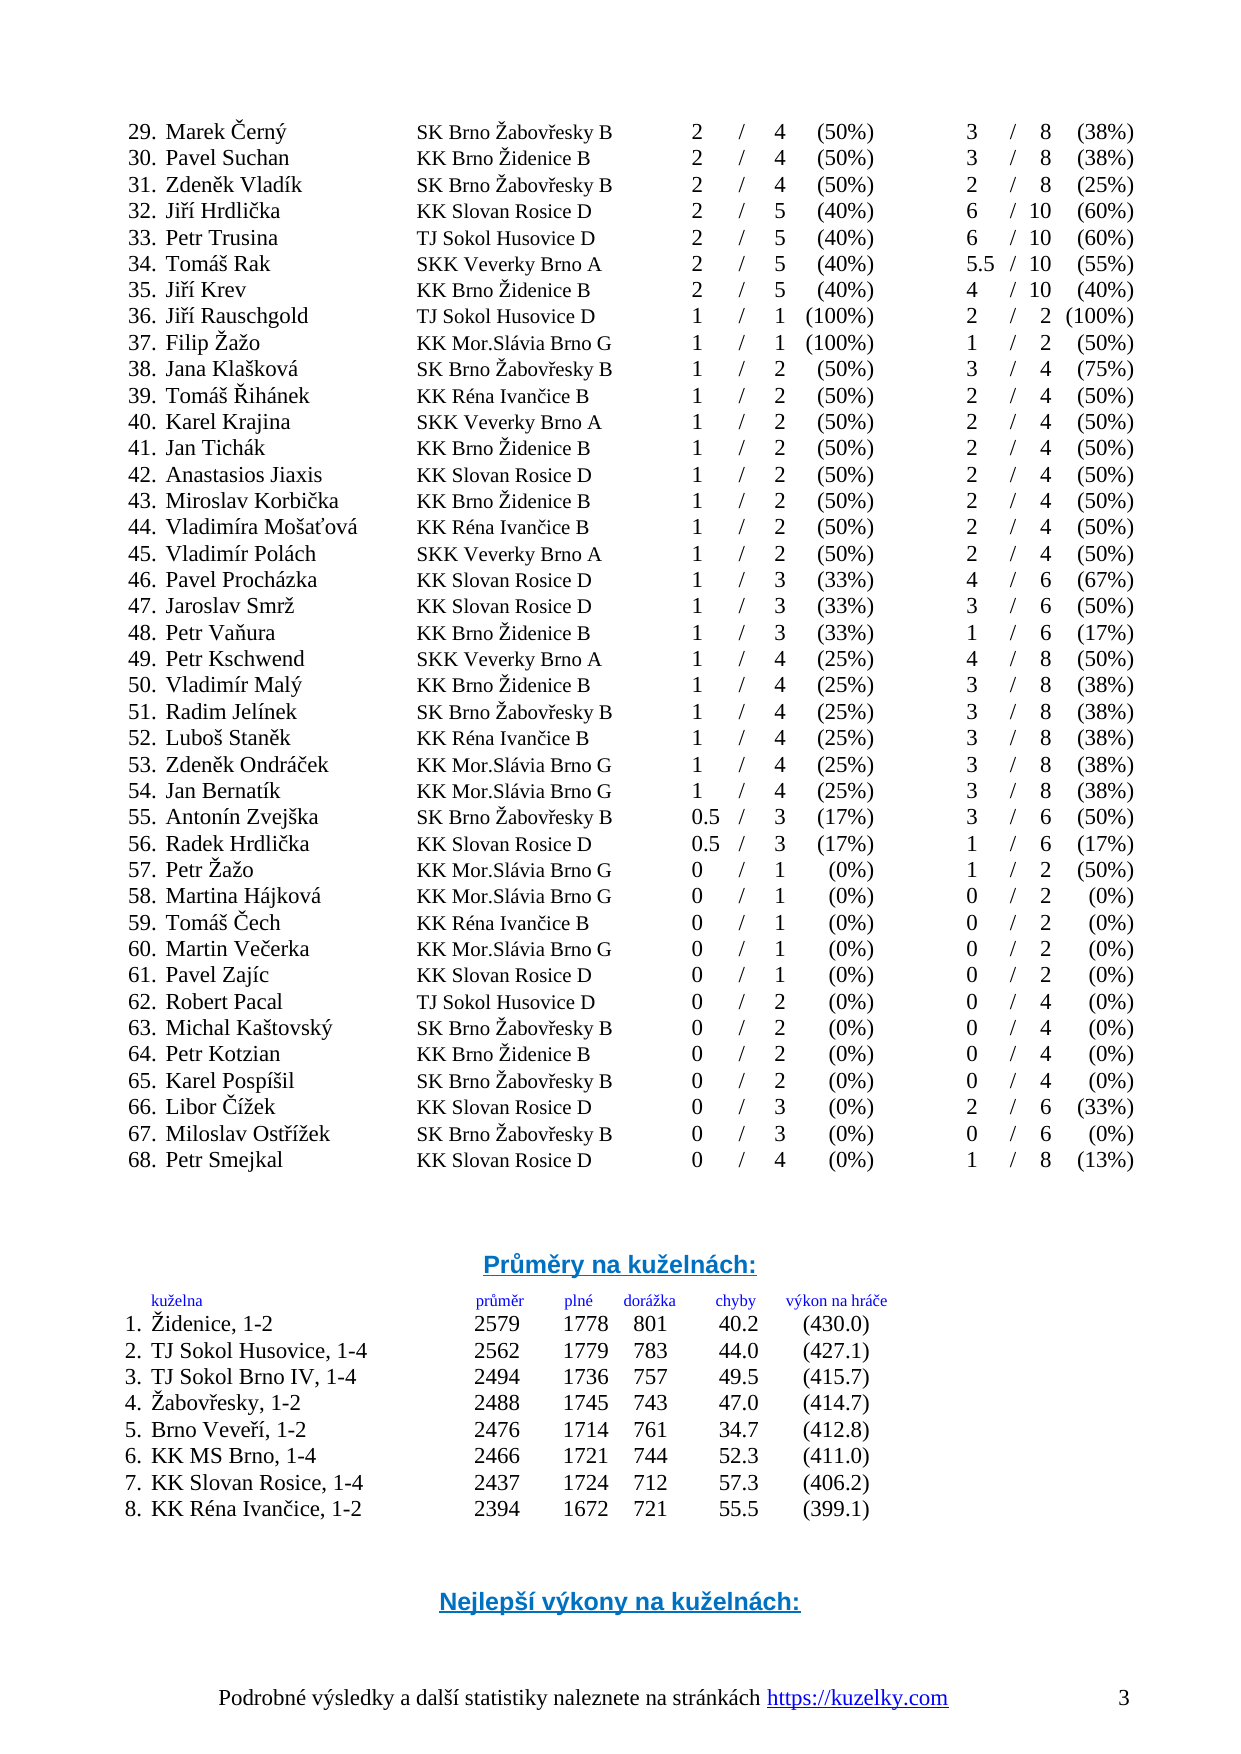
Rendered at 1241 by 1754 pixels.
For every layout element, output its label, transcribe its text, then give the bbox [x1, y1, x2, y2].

text 8. KK Réna Ivančice, 1-2 2394 1672 721 55.5 (399.1) [106, 1495, 1134, 1521]
text 35. Jiří Krev KK Brno Židenice B 2 / 5 (40%) 4 / 10 (40%) [106, 276, 1134, 303]
text 50. Vladimír Malý KK Brno Židenice B 1 / 4 (25%) 3 / 8 (38%) [106, 672, 1134, 698]
text 1. Židenice, 1-2 2579 1778 801 40.2 (430.0) [106, 1310, 1134, 1337]
text 41. Jan Tichák KK Brno Židenice B 1 / 2 (50%) 2 / 4 (50%) [106, 434, 1134, 461]
text kuželna průměr plné dorážka chyby výkon na hráče [106, 1291, 1134, 1310]
text 62. Robert Pacal TJ Sokol Husovice D 0 / 2 (0%) 0 / 4 (0%) [106, 988, 1134, 1014]
text 29. Marek Černý SK Brno Žabovřesky B 2 / 4 (50%) 3 / 8 (38%) [106, 118, 1134, 144]
text 64. Petr Kotzian KK Brno Židenice B 0 / 2 (0%) 0 / 4 (0%) [106, 1041, 1134, 1067]
text 60. Martin Večerka KK Mor.Slávia Brno G 0 / 1 (0%) 0 / 2 (0%) [106, 935, 1134, 961]
text 39. Tomáš Řihánek KK Réna Ivančice B 1 / 2 (50%) 2 / 4 (50%) [106, 382, 1134, 408]
text 49. Petr Kschwend SKK Veverky Brno A 1 / 4 (25%) 4 / 8 (50%) [106, 645, 1134, 672]
text 37. Filip Žažo KK Mor.Slávia Brno G 1 / 1 (100%) 1 / 2 (50%) [106, 329, 1134, 355]
text Nejlepší výkony na kuželnách: [94, 1586, 1145, 1615]
text 63. Michal Kaštovský SK Brno Žabovřesky B 0 / 2 (0%) 0 / 4 (0%) [106, 1014, 1134, 1041]
text 55. Antonín Zvejška SK Brno Žabovřesky B 0.5 / 3 (17%) 3 / 6 (50%) [106, 803, 1134, 830]
text 42. Anastasios Jiaxis KK Slovan Rosice D 1 / 2 (50%) 2 / 4 (50%) [106, 461, 1134, 487]
text 67. Miloslav Ostřížek SK Brno Žabovřesky B 0 / 3 (0%) 0 / 6 (0%) [106, 1119, 1134, 1146]
text 36. Jiří Rauschgold TJ Sokol Husovice D 1 / 1 (100%) 2 / 2 (100%) [106, 303, 1134, 329]
text 32. Jiří Hrdlička KK Slovan Rosice D 2 / 5 (40%) 6 / 10 (60%) [106, 197, 1134, 223]
text 6. KK MS Brno, 1-4 2466 1721 744 52.3 (411.0) [106, 1442, 1134, 1468]
text 46. Pavel Procházka KK Slovan Rosice D 1 / 3 (33%) 4 / 6 (67%) [106, 566, 1134, 592]
text 33. Petr Trusina TJ Sokol Husovice D 2 / 5 (40%) 6 / 10 (60%) [106, 223, 1134, 250]
text 38. Jana Klašková SK Brno Žabovřesky B 1 / 2 (50%) 3 / 4 (75%) [106, 355, 1134, 382]
text 7. KK Slovan Rosice, 1-4 2437 1724 712 57.3 (406.2) [106, 1468, 1134, 1495]
text 65. Karel Pospíšil SK Brno Žabovřesky B 0 / 2 (0%) 0 / 4 (0%) [106, 1067, 1134, 1093]
text 57. Petr Žažo KK Mor.Slávia Brno G 0 / 1 (0%) 1 / 2 (50%) [106, 856, 1134, 882]
text 30. Pavel Suchan KK Brno Židenice B 2 / 4 (50%) 3 / 8 (38%) [106, 144, 1134, 171]
text 52. Luboš Staněk KK Réna Ivančice B 1 / 4 (25%) 3 / 8 (38%) [106, 724, 1134, 751]
text 58. Martina Hájková KK Mor.Slávia Brno G 0 / 1 (0%) 0 / 2 (0%) [106, 882, 1134, 909]
text 5. Brno Veveří, 1-2 2476 1714 761 34.7 (412.8) [106, 1416, 1134, 1442]
text 51. Radim Jelínek SK Brno Žabovřesky B 1 / 4 (25%) 3 / 8 (38%) [106, 698, 1134, 724]
text 31. Zdeněk Vladík SK Brno Žabovřesky B 2 / 4 (50%) 2 / 8 (25%) [106, 171, 1134, 197]
text 44. Vladimíra Mošaťová KK Réna Ivančice B 1 / 2 (50%) 2 / 4 (50%) [106, 513, 1134, 540]
text 45. Vladimír Polách SKK Veverky Brno A 1 / 2 (50%) 2 / 4 (50%) [106, 540, 1134, 566]
text 48. Petr Vaňura KK Brno Židenice B 1 / 3 (33%) 1 / 6 (17%) [106, 619, 1134, 645]
text 2. TJ Sokol Husovice, 1-4 2562 1779 783 44.0 (427.1) [106, 1337, 1134, 1363]
text 47. Jaroslav Smrž KK Slovan Rosice D 1 / 3 (33%) 3 / 6 (50%) [106, 592, 1134, 619]
text 56. Radek Hrdlička KK Slovan Rosice D 0.5 / 3 (17%) 1 / 6 (17%) [106, 830, 1134, 856]
text Průměry na kuželnách: [94, 1250, 1145, 1279]
text 66. Libor Čížek KK Slovan Rosice D 0 / 3 (0%) 2 / 6 (33%) [106, 1093, 1134, 1119]
text 53. Zdeněk Ondráček KK Mor.Slávia Brno G 1 / 4 (25%) 3 / 8 (38%) [106, 751, 1134, 777]
text 40. Karel Krajina SKK Veverky Brno A 1 / 2 (50%) 2 / 4 (50%) [106, 408, 1134, 434]
text 59. Tomáš Čech KK Réna Ivančice B 0 / 1 (0%) 0 / 2 (0%) [106, 909, 1134, 935]
text 54. Jan Bernatík KK Mor.Slávia Brno G 1 / 4 (25%) 3 / 8 (38%) [106, 777, 1134, 803]
text 34. Tomáš Rak SKK Veverky Brno A 2 / 5 (40%) 5.5 / 10 (55%) [106, 250, 1134, 276]
text 43. Miroslav Korbička KK Brno Židenice B 1 / 2 (50%) 2 / 4 (50%) [106, 487, 1134, 513]
text 68. Petr Smejkal KK Slovan Rosice D 0 / 4 (0%) 1 / 8 (13%) [106, 1146, 1134, 1172]
text 3. TJ Sokol Brno IV, 1-4 2494 1736 757 49.5 (415.7) [106, 1363, 1134, 1389]
text 61. Pavel Zajíc KK Slovan Rosice D 0 / 1 (0%) 0 / 2 (0%) [106, 961, 1134, 988]
text 4. Žabovřesky, 1-2 2488 1745 743 47.0 (414.7) [106, 1389, 1134, 1416]
